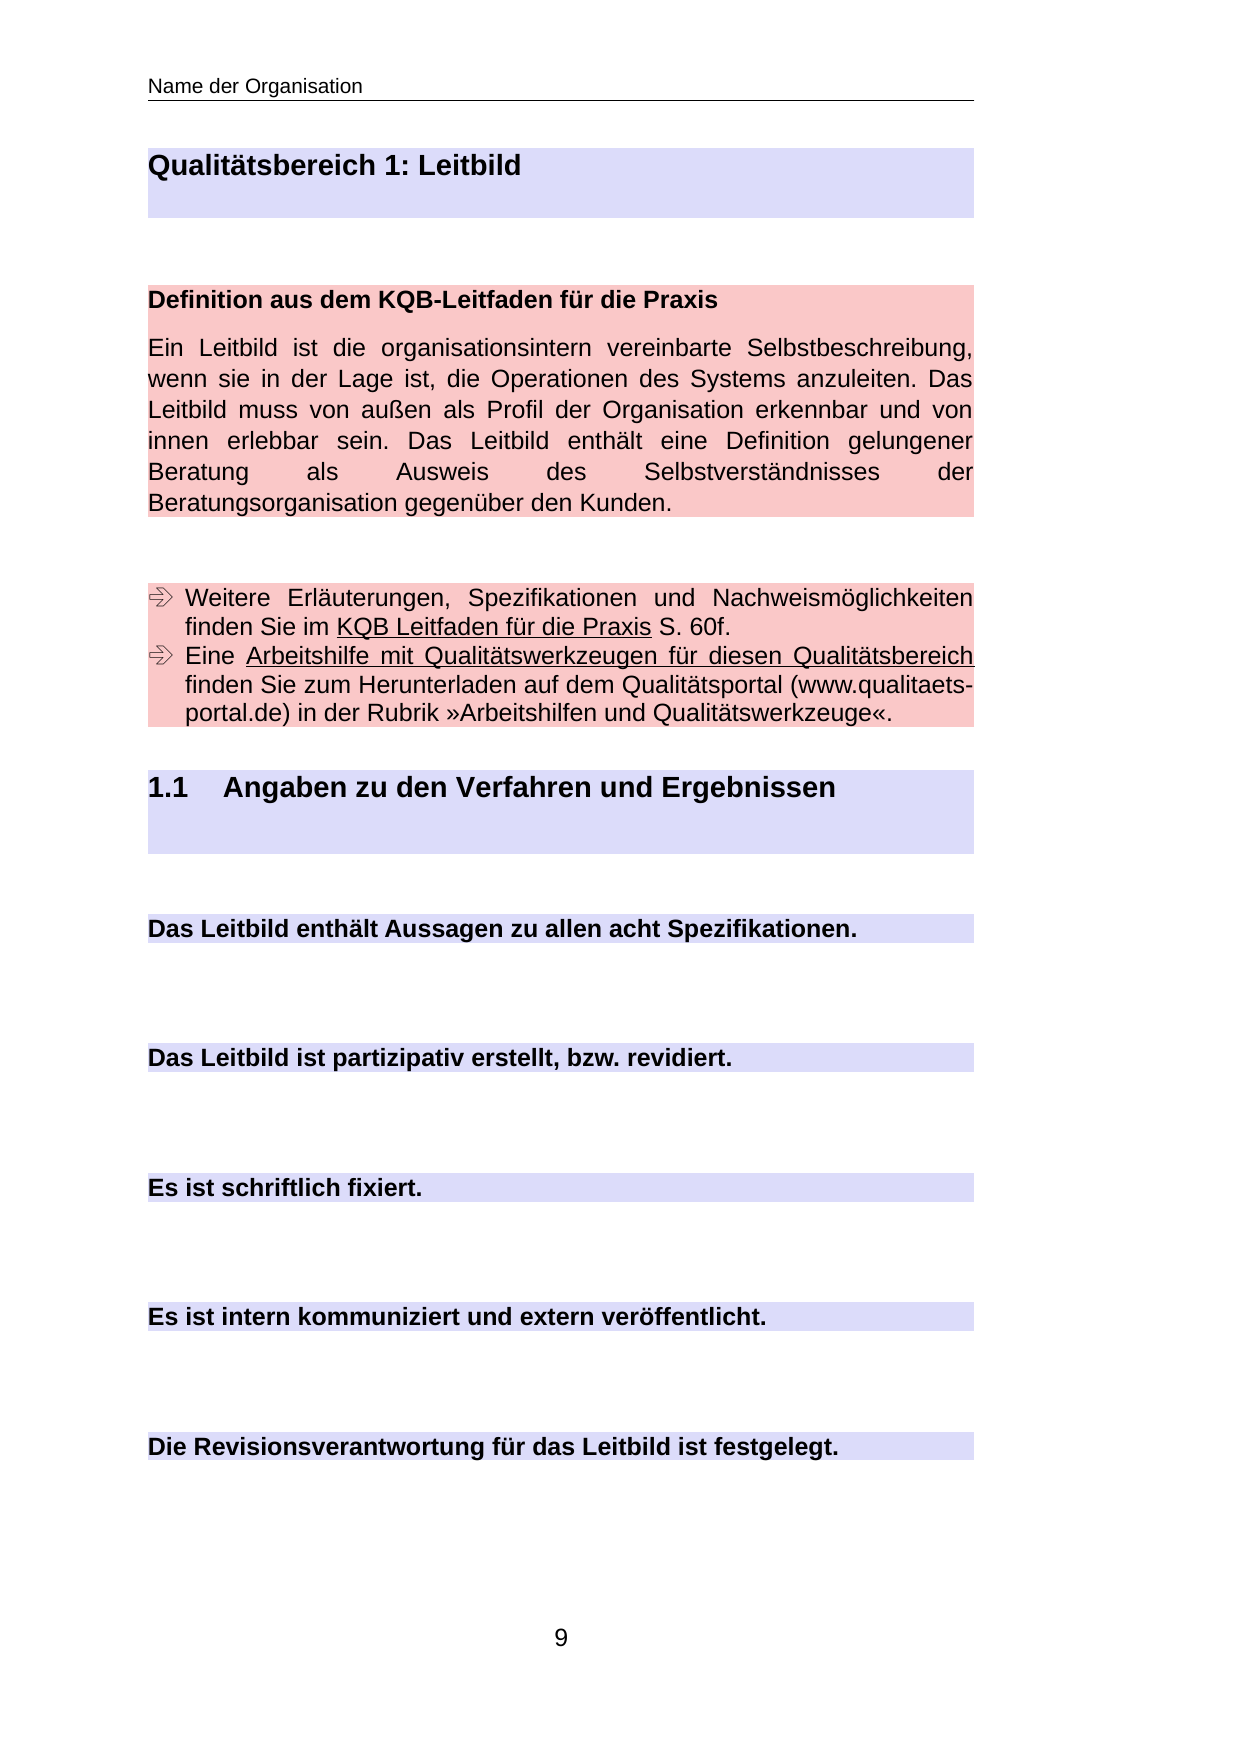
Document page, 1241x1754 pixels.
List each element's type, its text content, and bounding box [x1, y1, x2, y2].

text Definition aus dem KQB-Leitfaden für die Praxis [148, 285, 974, 314]
list Eine Arbeitshilfe mit Qualitätswerkzeugen für diesen Qualitätsbereich finden Sie zum Herunterladen auf dem Qualitätsportal (www.qualitaets-portal.de) in der Rubrik »Arbeitshilfen und Qualitätswerkzeuge«. [148, 641, 974, 727]
text Ein Leitbild ist die organisationsintern vereinbarte Selbstbeschreibung, wenn sie in der Lage ist, die Operationen des Systems anzuleiten. Das Leitbild muss von außen als Profil der Organisation erkennbar und von innen erlebbar sein. Das Leitbild enthält eine Definition gelungener Beratung als Ausweis des Selbstverständnisses der Beratungsorganisation gegenüber den Kunden. [148, 333, 974, 517]
list Weitere Erläuterungen, Spezifikationen und Nachweismöglichkeiten finden Sie im KQB Leitfaden für die Praxis S. 60f. [148, 583, 974, 641]
